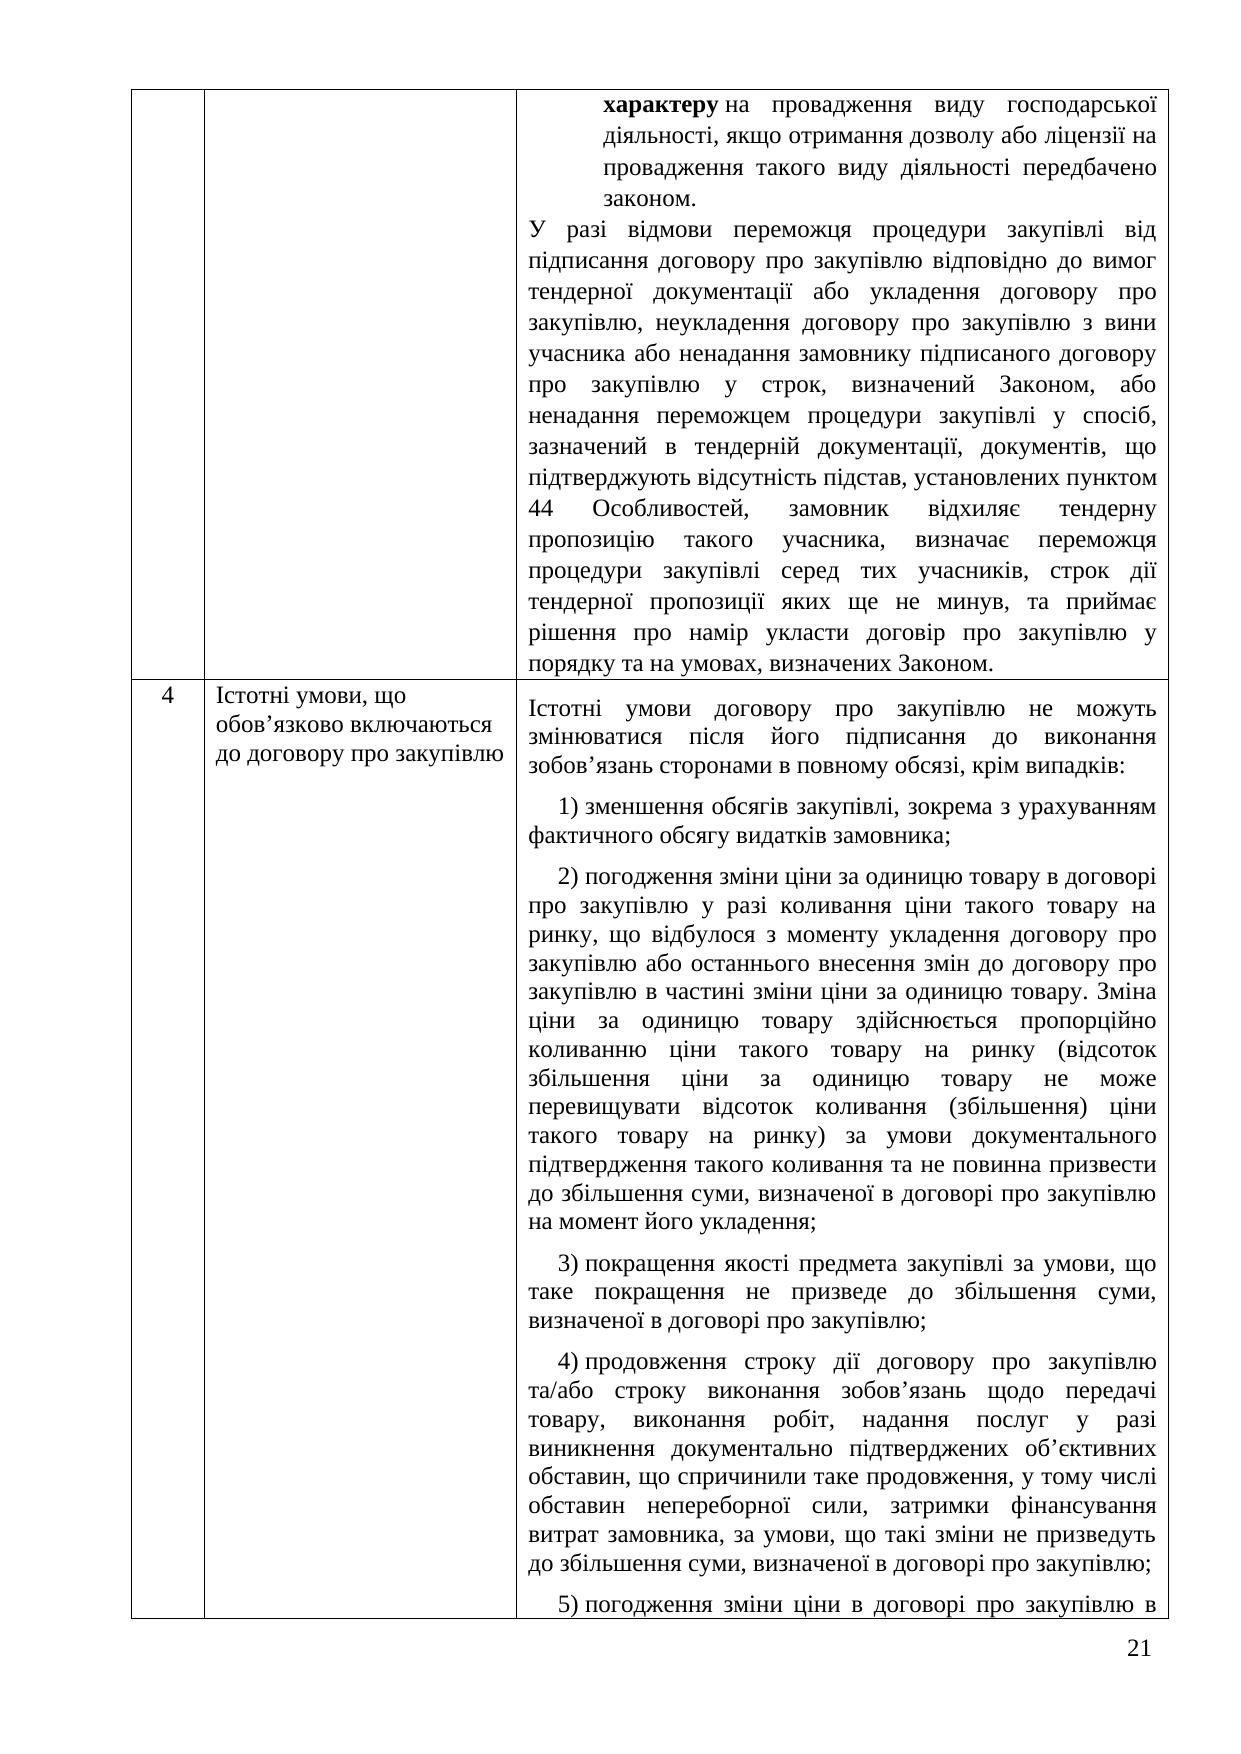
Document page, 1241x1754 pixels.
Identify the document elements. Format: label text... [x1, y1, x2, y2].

table_cell 3 [132, 90, 204, 679]
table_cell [517, 90, 1168, 679]
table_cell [205, 680, 516, 1618]
table_cell 4 [132, 680, 204, 1618]
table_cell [205, 90, 516, 679]
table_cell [517, 680, 1168, 1618]
